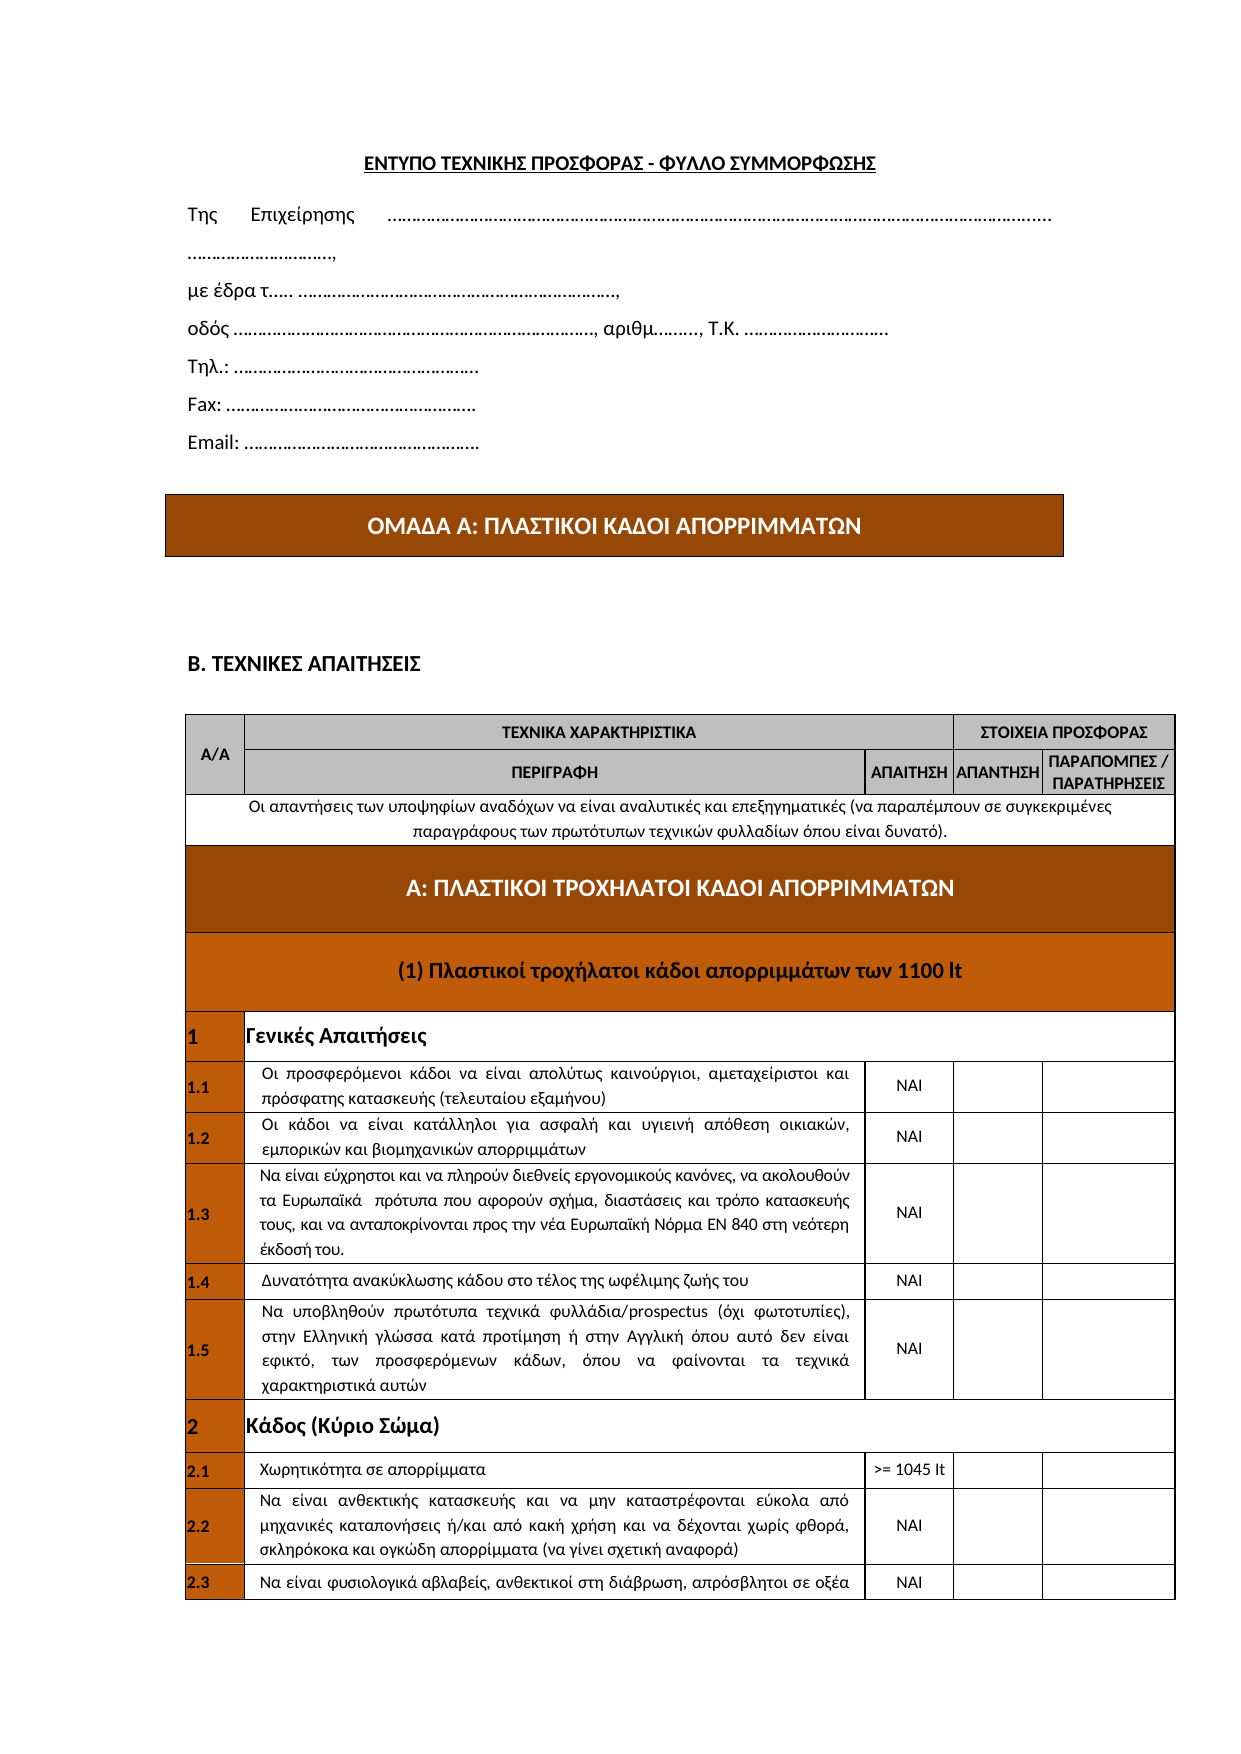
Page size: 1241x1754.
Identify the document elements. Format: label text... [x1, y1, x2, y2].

table_cell 2 [186, 1400, 244, 1452]
table_cell [954, 1300, 1042, 1399]
text Β. ΤΕΧΝΙΚΕΣ ΑΠΑΙΤΗΣΕΙΣ [187, 649, 1053, 678]
table_header ΤΕΧΝΙΚΑ ΧΑΡΑΚΤΗΡΙΣΤΙΚΑ [245, 715, 953, 749]
table_cell ΝΑΙ [866, 1489, 953, 1563]
table_cell ΝΑΙ [866, 1565, 953, 1599]
table_cell [954, 1453, 1042, 1488]
table_cell ΝΑΙ [866, 1264, 953, 1299]
table_cell 2.1 [186, 1453, 244, 1488]
table_cell [1043, 1565, 1174, 1599]
table_cell Γενικές Απαιτήσεις [245, 1012, 1174, 1061]
table_cell (1) Πλαστικοί τροχήλατοι κάδοι απορριμμάτων των 1100 lt [186, 933, 1174, 1011]
table_cell ΑΠΑΙΤΗΣΗ [866, 750, 953, 794]
text Fax: ……………………………………………. [187, 391, 1053, 417]
table_cell [1043, 1264, 1174, 1299]
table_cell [245, 1565, 864, 1599]
table_cell [1043, 1300, 1174, 1399]
table_cell [1043, 1489, 1174, 1563]
table_cell [954, 1264, 1042, 1299]
table_header ΟΜΑΔΑ Α: ΠΛΑΣΤΙΚΟΙ ΚΑΔΟΙ ΑΠΟΡΡΙΜΜΑΤΩΝ [166, 495, 1063, 556]
table_cell Οι απαντήσεις των υποψηφίων αναδόχων να είναι αναλυτικές και επεξηγηματικές (να παραπέμπουν σε συγκεκριμένες παραγράφους των πρωτότυπων τεχνικών φυλλαδίων όπου είναι δυνατό). [186, 795, 1174, 844]
table_cell 1.2 [186, 1113, 244, 1163]
text Της Επιχείρησης ……………………………………………………………………………………………………………………......…………………………, [187, 201, 1053, 264]
table_cell 1 [186, 1012, 244, 1061]
table_cell Οι κάδοι να είναι κατάλληλοι για ασφαλή και υγιεινή απόθεση οικιακών, εμπορικών και βιομηχανικών απορριμμάτων [245, 1113, 864, 1163]
table_cell ΝΑΙ [866, 1062, 953, 1112]
table_cell 1.5 [186, 1300, 244, 1399]
table_cell 2.2 [186, 1489, 244, 1563]
table_cell Χωρητικότητα σε απορρίμματα [245, 1453, 864, 1488]
text οδός …………………………………………………………………, αριθμ……..., Τ.Κ. ………………………… [187, 315, 1053, 341]
table_cell [1043, 1062, 1174, 1112]
table_cell 1.4 [186, 1264, 244, 1299]
table_header Α/Α [186, 715, 244, 794]
table_header ΣΤΟΙΧΕΙΑ ΠΡΟΣΦΟΡΑΣ [954, 715, 1174, 749]
text Email: …………………………………………. [187, 429, 1053, 455]
table_cell ΝΑΙ [866, 1113, 953, 1163]
table_cell Α: ΠΛΑΣΤΙΚΟΙ ΤΡΟΧΗΛΑΤΟΙ ΚΑΔΟΙ ΑΠΟΡΡΙΜΜΑΤΩΝ [186, 846, 1174, 932]
table_cell [954, 1489, 1042, 1563]
text με έδρα τ….. …………………………………………………………, [187, 277, 1053, 302]
table_cell Κάδος (Κύριο Σώμα) [245, 1400, 1174, 1452]
table_cell Δυνατότητα ανακύκλωσης κάδου στο τέλος της ωφέλιμης ζωής του [245, 1264, 864, 1299]
table_cell ΑΠΑΝΤΗΣΗ [954, 750, 1042, 794]
table_cell >= 1045 It [866, 1453, 953, 1488]
text Τηλ.: …………………………………………… [187, 353, 1053, 379]
table_cell [954, 1565, 1042, 1599]
table_cell [954, 1113, 1042, 1163]
table_cell Οι προσφερόμενοι κάδοι να είναι απολύτως καινούργιοι, αμεταχείριστοι και πρόσφατης κατασκευής (τελευταίου εξαμήνου) [245, 1062, 864, 1112]
table_cell [1043, 1113, 1174, 1163]
table_cell [954, 1062, 1042, 1112]
table_cell Να υποβληθούν πρωτότυπα τεχνικά φυλλάδια/prospectus (όχι φωτοτυπίες), στην Ελληνική γλώσσα κατά προτίμηση ή στην Αγγλική όπου αυτό δεν είναι εφικτό, των προσφερόμενων κάδων, όπου να φαίνονται τα τεχνικά χαρακτηριστικά αυτών [245, 1300, 864, 1399]
table_cell 1.1 [186, 1062, 244, 1112]
table_cell ΠΑΡΑΠΟΜΠΕΣ /ΠΑΡΑΤΗΡΗΣΕΙΣ [1043, 750, 1174, 794]
table_cell [1043, 1164, 1174, 1263]
table_cell ΠΕΡΙΓΡΑΦΗ [245, 750, 864, 794]
table_cell ΝΑΙ [866, 1164, 953, 1263]
text ΕΝΤΥΠΟ ΤΕΧΝΙΚΗΣ ΠΡΟΣΦΟΡΑΣ - ΦΥΛΛΟ ΣΥΜΜΟΡΦΩΣΗΣ [187, 150, 1053, 175]
table_cell ΝΑΙ [866, 1300, 953, 1399]
table_cell [1043, 1453, 1174, 1488]
table_cell 1.3 [186, 1164, 244, 1263]
table_cell 2.3 [186, 1565, 244, 1599]
table_cell Να είναι εύχρηστοι και να πληρούν διεθνείς εργονομικούς κανόνες, να ακολουθούν τα Ευρωπαϊκά πρότυπα που αφορούν σχήμα, διαστάσεις και τρόπο κατασκευής τους, και να ανταποκρίνονται προς την νέα Ευρωπαϊκή Νόρμα ΕΝ 840 στη νεότερη έκδοσή του. [245, 1164, 864, 1263]
table_cell Να είναι ανθεκτικής κατασκευής και να μην καταστρέφονται εύκολα από μηχανικές καταπονήσεις ή/και από κακή χρήση και να δέχονται χωρίς φθορά, σκληρόκοκα και ογκώδη απορρίμματα (να γίνει σχετική αναφορά) [245, 1489, 864, 1563]
table_cell [954, 1164, 1042, 1263]
